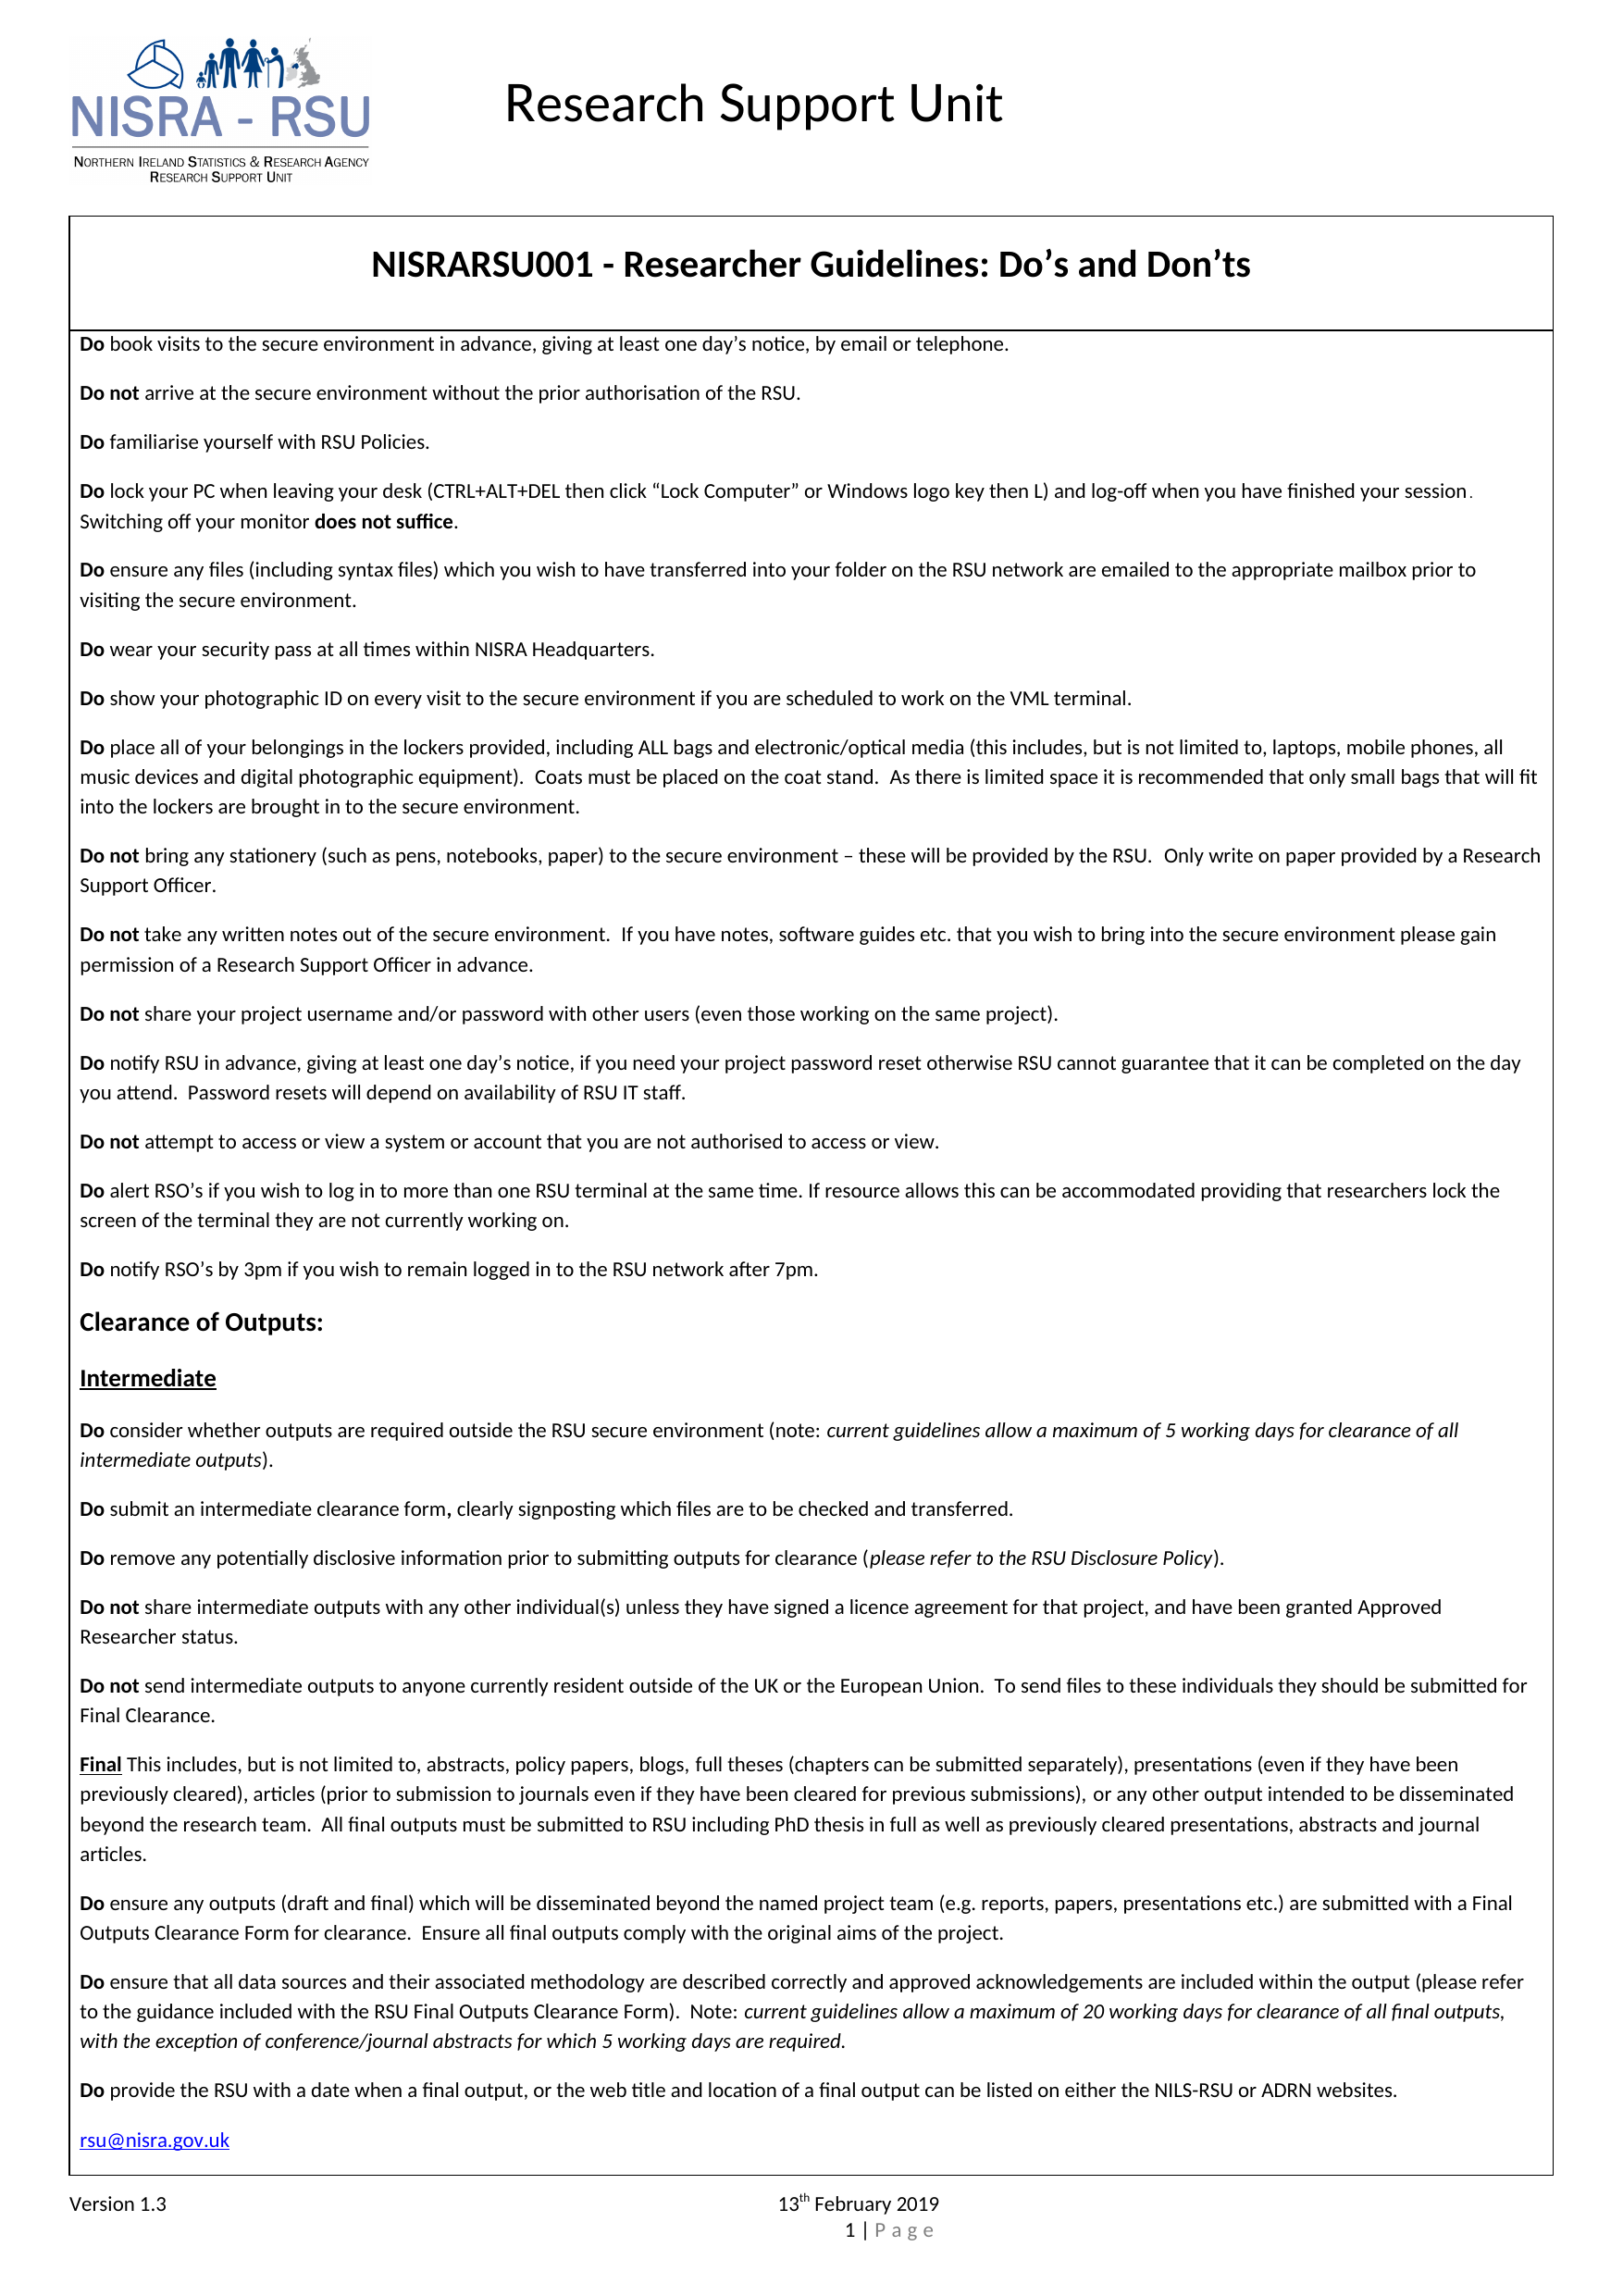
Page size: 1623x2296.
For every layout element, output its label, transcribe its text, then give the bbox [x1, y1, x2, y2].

picture [68, 36, 372, 185]
table_cell Do book visits to the secure environment in advance, giving at least one day’s notice, by email or telephone. Do not arrive at the secure environment without the prior authorisation of the RSU. Do familiarise yourself with RSU Policies. Do lock your PC when leaving your desk (CTRL+ALT+DEL then click “Lock Computer” or Windows logo key then L) and log-off when you have finished your session. Switching off your monitor does not suffice. Do ensure any files (including syntax files) which you wish to have transferred into your folder on the RSU network are emailed to the appropriate mailbox prior to visiting the secure environment. Do wear your security pass at all times within NISRA Headquarters. Do show your photographic ID on every visit to the secure environment if you are scheduled to work on the VML terminal. Do place all of your belongings in the lockers provided, including ALL bags and electronic/optical media (this includes, but is not limited to, laptops, mobile phones, all music devices and digital photographic equipment). Coats must be placed on the coat stand. As there is limited space it is recommended that only small bags that will fit into the lockers are brought in to the secure environment. Do not bring any stationery (such as pens, notebooks, paper) to the secure environment – these will be provided by the RSU. Only write on paper provided by a Research Support Officer. Do not take any written notes out of the secure environment. If you have notes, software guides etc. that you wish to bring into the secure environment please gain permission of a Research Support Officer in advance. Do not share your project username and/or password with other users (even those working on the same project). Do notify RSU in advance, giving at least one day’s notice, if you need your project password reset otherwise RSU cannot guarantee that it can be completed on the day you attend. Password resets will depend on availability of RSU IT staff. Do not attempt to access or view a system or account that you are not authorised to access or view. Do alert RSO’s if you wish to log in to more than one RSU terminal at the same time. If resource allows this can be accommodated providing that researchers lock the screen of the terminal they are not currently working on. Do notify RSO’s by 3pm if you wish to remain logged in to the RSU network after 7pm. Clearance of Outputs: Intermediate Do consider whether outputs are required outside the RSU secure environment (note: current guidelines allow a maximum of 5 working days for clearance of all intermediate outputs). Do submit an intermediate clearance form, clearly signposting which files are to be checked and transferred. Do remove any potentially disclosive information prior to submitting outputs for clearance (please refer to the RSU Disclosure Policy). Do not share intermediate outputs with any other individual(s) unless they have signed a licence agreement for that project, and have been granted Approved Researcher status. Do not send intermediate outputs to anyone currently resident outside of the UK or the European Union. To send files to these individuals they should be submitted for Final Clearance. Final This includes, but is not limited to, abstracts, policy papers, blogs, full theses (chapters can be submitted separately), presentations (even if they have been previously cleared), articles (prior to submission to journals even if they have been cleared for previous submissions), or any other output intended to be disseminated beyond the research team. All final outputs must be submitted to RSU including PhD thesis in full as well as previously cleared presentations, abstracts and journal articles. Do ensure any outputs (draft and final) which will be disseminated beyond the named project team (e.g. reports, papers, presentations etc.) are submitted with a Final Outputs Clearance Form for clearance. Ensure all final outputs comply with the original aims of the project. Do ensure that all data sources and their associated methodology are described correctly and approved acknowledgements are included within the output (please refer to the guidance included with the RSU Final Outputs Clearance Form). Note: current guidelines allow a maximum of 20 working days for clearance of all final outputs, with the exception of conference/journal abstracts for which 5 working days are required. Do provide the RSU with a date when a final output, or the web title and location of a final output can be listed on either the NILS-RSU or ADRN websites. rsu@nisra.gov.uk [70, 331, 1553, 2175]
table_header NISRARSU001 - Researcher Guidelines: Do’s and Don’ts [70, 217, 1553, 329]
